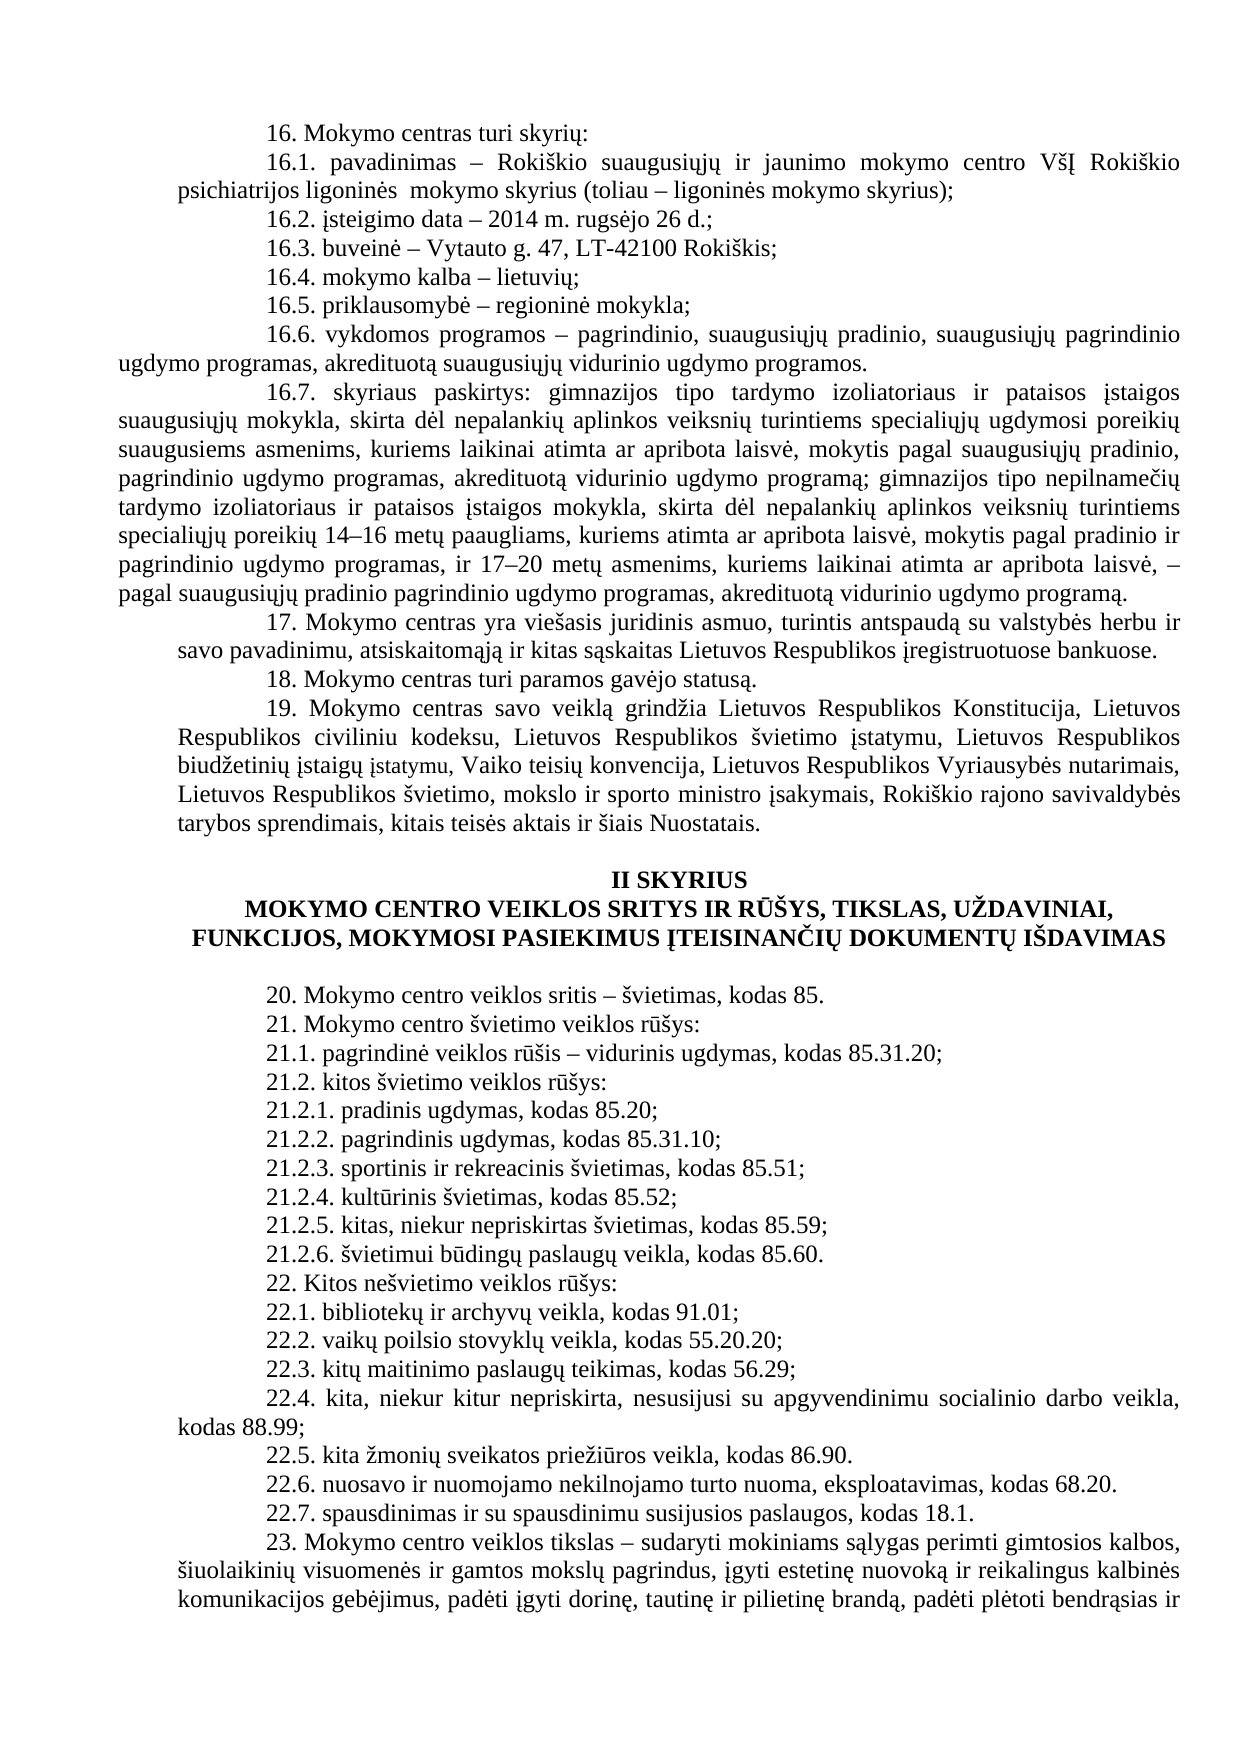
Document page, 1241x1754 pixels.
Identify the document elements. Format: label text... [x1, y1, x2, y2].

text 21.2.6. švietimui būdingų paslaugų veikla, kodas 85.60. [118, 1239, 1181, 1268]
text 21.2.1. pradinis ugdymas, kodas 85.20; [207, 1096, 1181, 1124]
text 19. Mokymo centras savo veiklą grindžia Lietuvos Respublikos Konstitucija, Lietuvos Respublikos civiliniu kodeksu, Lietuvos Respublikos švietimo įstatymu, Lietuvos Respublikos biudžetinių įstaigų įstatymu, Vaiko teisių konvencija, Lietuvos Respublikos Vyriausybės nutarimais, Lietuvos Respublikos švietimo, mokslo ir sporto ministro įsakymais, Rokiškio rajono savivaldybės tarybos sprendimais, kitais teisės aktais ir šiais Nuostatais. [177, 693, 1181, 837]
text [177, 1527, 1181, 1613]
text 21.1. pagrindinė veiklos rūšis – vidurinis ugdymas, kodas 85.31.20; [118, 1038, 1181, 1067]
text 21.2.2. pagrindinis ugdymas, kodas 85.31.10; [192, 1124, 1181, 1153]
text 21.2.3. sportinis ir rekreacinis švietimas, kodas 85.51; [207, 1153, 1181, 1182]
text II SKYRIUS [177, 866, 1181, 894]
text 16.7. skyriaus paskirtys: gimnazijos tipo tardymo izoliatoriaus ir pataisos įstaigos suaugusiųjų mokykla, skirta dėl nepalankių aplinkos veiksnių turintiems specialiųjų ugdymosi poreikių suaugusiems asmenims, kuriems laikinai atimta ar apribota laisvė, mokytis pagal suaugusiųjų pradinio, pagrindinio ugdymo programas, akredituotą vidurinio ugdymo programą; gimnazijos tipo nepilnamečių tardymo izoliatoriaus ir pataisos įstaigos mokykla, skirta dėl nepalankių aplinkos veiksnių turintiems specialiųjų poreikių 14–16 metų paaugliams, kuriems atimta ar apribota laisvė, mokytis pagal pradinio ir pagrindinio ugdymo programas, ir 17–20 metų asmenims, kuriems laikinai atimta ar apribota laisvė, – pagal suaugusiųjų pradinio pagrindinio ugdymo programas, akredituotą vidurinio ugdymo programą. [118, 377, 1181, 607]
text 22.5. kita žmonių sveikatos priežiūros veikla, kodas 86.90. [118, 1441, 1181, 1469]
text MOKYMO CENTRO VEIKLOS SRITYS IR RŪŠYS, TIKSLAS, UŽDAVINIAI, FUNKCIJOS, MOKYMOSI PASIEKIMUS ĮTEISINANČIŲ DOKUMENTŲ IŠDAVIMAS [177, 894, 1181, 952]
text 16.5. priklausomybė – regioninė mokykla; [118, 291, 1181, 319]
text 20. Mokymo centro veiklos sritis – švietimas, kodas 85. [207, 981, 1181, 1009]
text 22.2. vaikų poilsio stovyklų veikla, kodas 55.20.20; [207, 1326, 1181, 1354]
text 22.6. nuosavo ir nuomojamo nekilnojamo turto nuoma, eksploatavimas, kodas 68.20. [118, 1469, 1181, 1498]
text 18. Mokymo centras turi paramos gavėjo statusą. [118, 664, 1181, 693]
text 16. Mokymo centras turi skyrių: [177, 118, 1181, 147]
text 16.3. buveinė – Vytauto g. 47, LT-42100 Rokiškis; [177, 233, 1181, 262]
text 22.7. spausdinimas ir su spausdinimu susijusios paslaugos, kodas 18.1. [118, 1498, 1181, 1527]
text 21. Mokymo centro švietimo veiklos rūšys: [207, 1009, 1181, 1038]
text 22.1. bibliotekų ir archyvų veikla, kodas 91.01; [207, 1297, 1181, 1326]
text 21.2.4. kultūrinis švietimas, kodas 85.52; [118, 1182, 1181, 1211]
text 17. Mokymo centras yra viešasis juridinis asmuo, turintis antspaudą su valstybės herbu ir savo pavadinimu, atsiskaitomąją ir kitas sąskaitas Lietuvos Respublikos įregistruotuose bankuose. [177, 607, 1181, 664]
text 16.6. vykdomos programos – pagrindinio, suaugusiųjų pradinio, suaugusiųjų pagrindinio ugdymo programas, akredituotą suaugusiųjų vidurinio ugdymo programos. [118, 319, 1181, 377]
text 21.2.5. kitas, niekur nepriskirtas švietimas, kodas 85.59; [207, 1211, 1181, 1239]
text 22. Kitos nešvietimo veiklos rūšys: [118, 1268, 1181, 1297]
text 22.4. kita, niekur kitur nepriskirta, nesusijusi su apgyvendinimu socialinio darbo veikla, kodas 88.99; [177, 1383, 1181, 1441]
text 16.2. įsteigimo data – 2014 m. rugsėjo 26 d.; [177, 204, 1181, 233]
text 16.4. mokymo kalba – lietuvių; [118, 262, 1181, 291]
text 22.3. kitų maitinimo paslaugų teikimas, kodas 56.29; [118, 1354, 1181, 1383]
text 21.2. kitos švietimo veiklos rūšys: [118, 1067, 1181, 1096]
text 16.1. pavadinimas – Rokiškio suaugusiųjų ir jaunimo mokymo centro VšĮ Rokiškio psichiatrijos ligoninės mokymo skyrius (toliau – ligoninės mokymo skyrius); [177, 147, 1181, 204]
